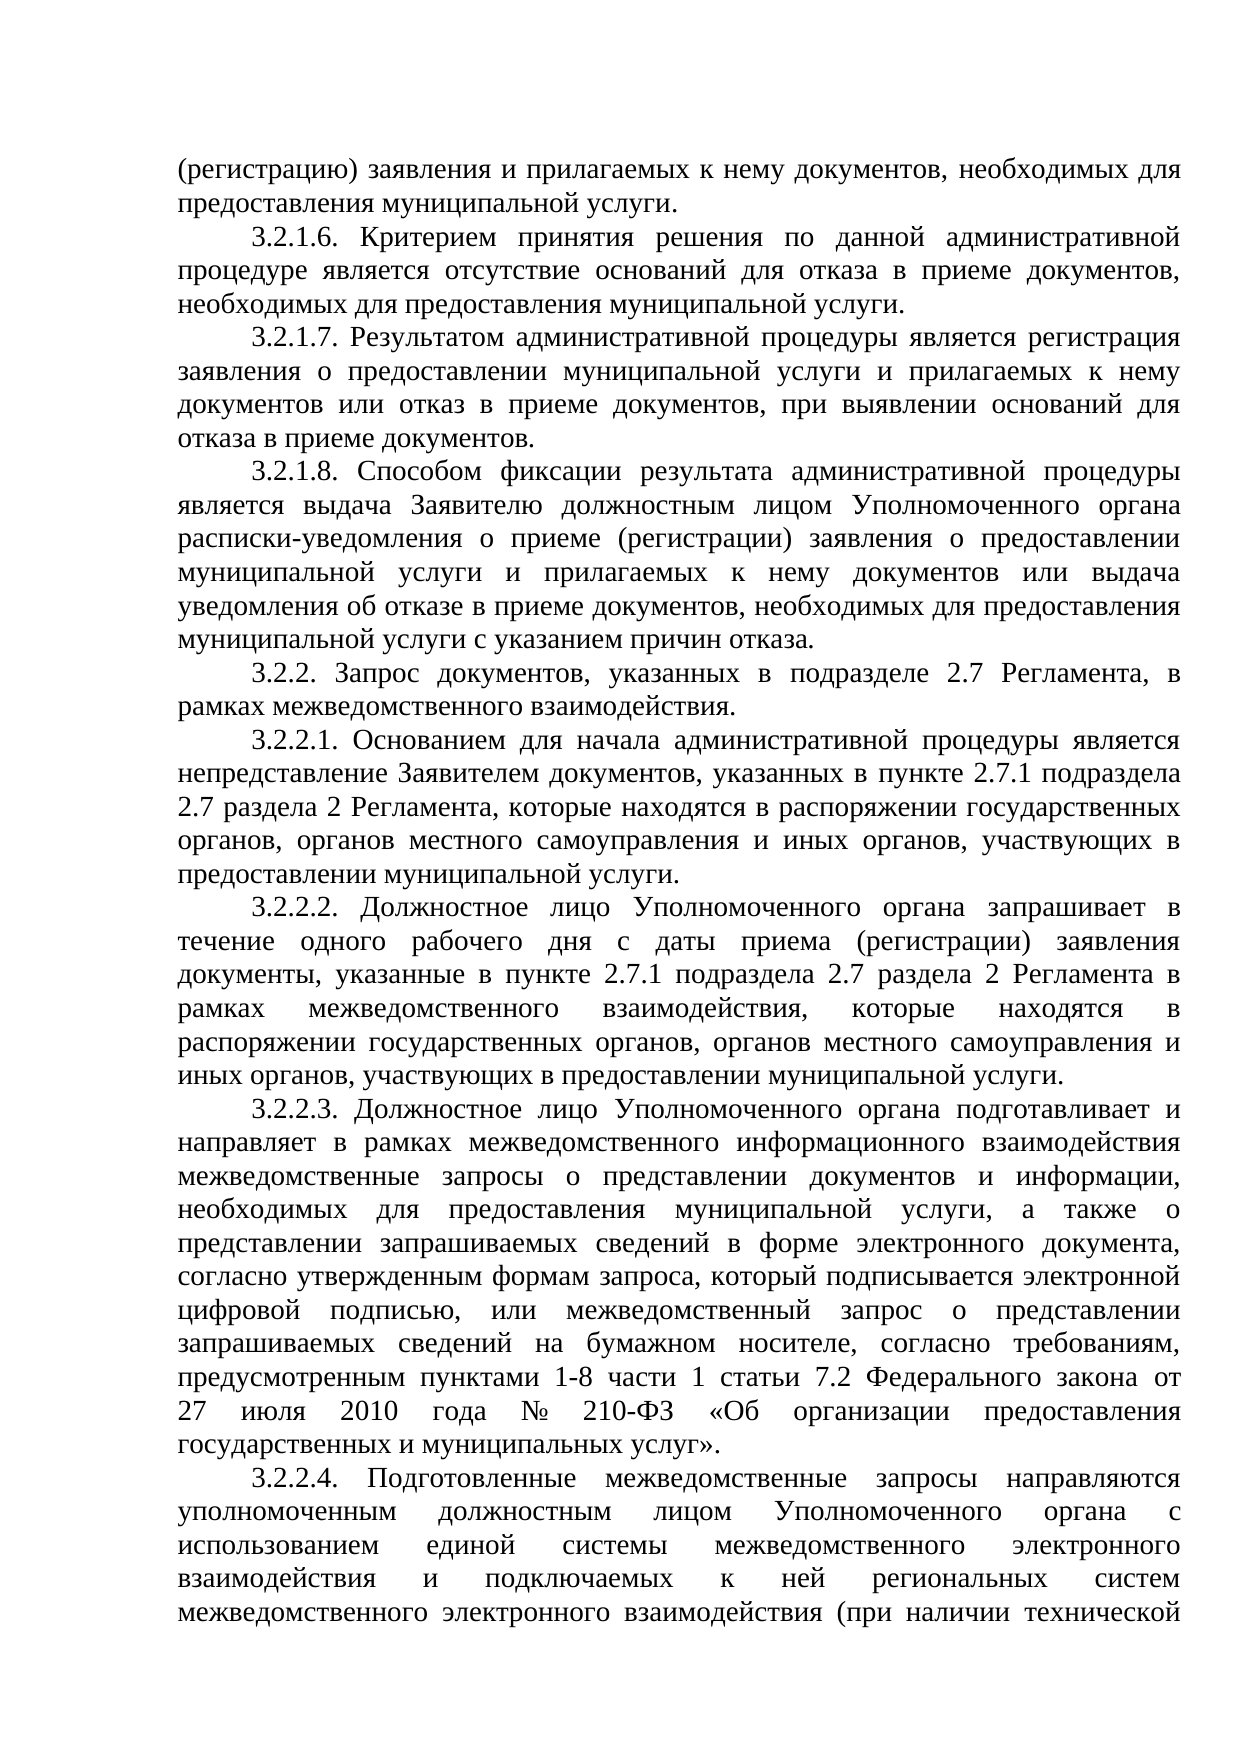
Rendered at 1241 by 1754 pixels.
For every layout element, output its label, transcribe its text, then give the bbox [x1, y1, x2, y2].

text 3.2.1.6. Критерием принятия решения по данной административной процедуре является отсутствие оснований для отказа в приеме документов, необходимых для предоставления муниципальной услуги. [177, 219, 1181, 319]
text 3.2.2. Запрос документов, указанных в подразделе 2.7 Регламента, в рамках межведомственного взаимодействия. [177, 655, 1181, 722]
text 3.2.2.3. Должностное лицо Уполномоченного органа подготавливает и направляет в рамках межведомственного информационного взаимодействия межведомственные запросы о представлении документов и информации, необходимых для предоставления муниципальной услуги, а также о представлении запрашиваемых сведений в форме электронного документа, согласно утвержденным формам запроса, который подписывается электронной цифровой подписью, или межведомственный запрос о представлении запрашиваемых сведений на бумажном носителе, согласно требованиям, предусмотренным пунктами 1-8 части 1 статьи 7.2 Федерального закона от 27 июля 2010 года № 210-ФЗ «Об организации предоставления государственных и муниципальных услуг». [177, 1091, 1181, 1460]
text 3.2.1.8. Способом фиксации результата административной процедуры является выдача Заявителю должностным лицом Уполномоченного органа расписки-уведомления о приеме (регистрации) заявления о предоставлении муниципальной услуги и прилагаемых к нему документов или выдача уведомления об отказе в приеме документов, необходимых для предоставления муниципальной услуги с указанием причин отказа. [177, 453, 1181, 655]
text 3.2.2.2. Должностное лицо Уполномоченного органа запрашивает в течение одного рабочего дня с даты приема (регистрации) заявления документы, указанные в пункте 2.7.1 подраздела 2.7 раздела 2 Регламента в рамках межведомственного взаимодействия, которые находятся в распоряжении государственных органов, органов местного самоуправления и иных органов, участвующих в предоставлении муниципальной услуги. [177, 889, 1181, 1091]
text 3.2.2.1. Основанием для начала административной процедуры является непредставление Заявителем документов, указанных в пункте 2.7.1 подраздела 2.7 раздела 2 Регламента, которые находятся в распоряжении государственных органов, органов местного самоуправления и иных органов, участвующих в предоставлении муниципальной услуги. [177, 722, 1181, 889]
text 3.2.1.7. Результатом административной процедуры является регистрация заявления о предоставлении муниципальной услуги и прилагаемых к нему документов или отказ в приеме документов, при выявлении оснований для отказа в приеме документов. [177, 319, 1181, 453]
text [177, 152, 1181, 219]
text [177, 1460, 1181, 1627]
